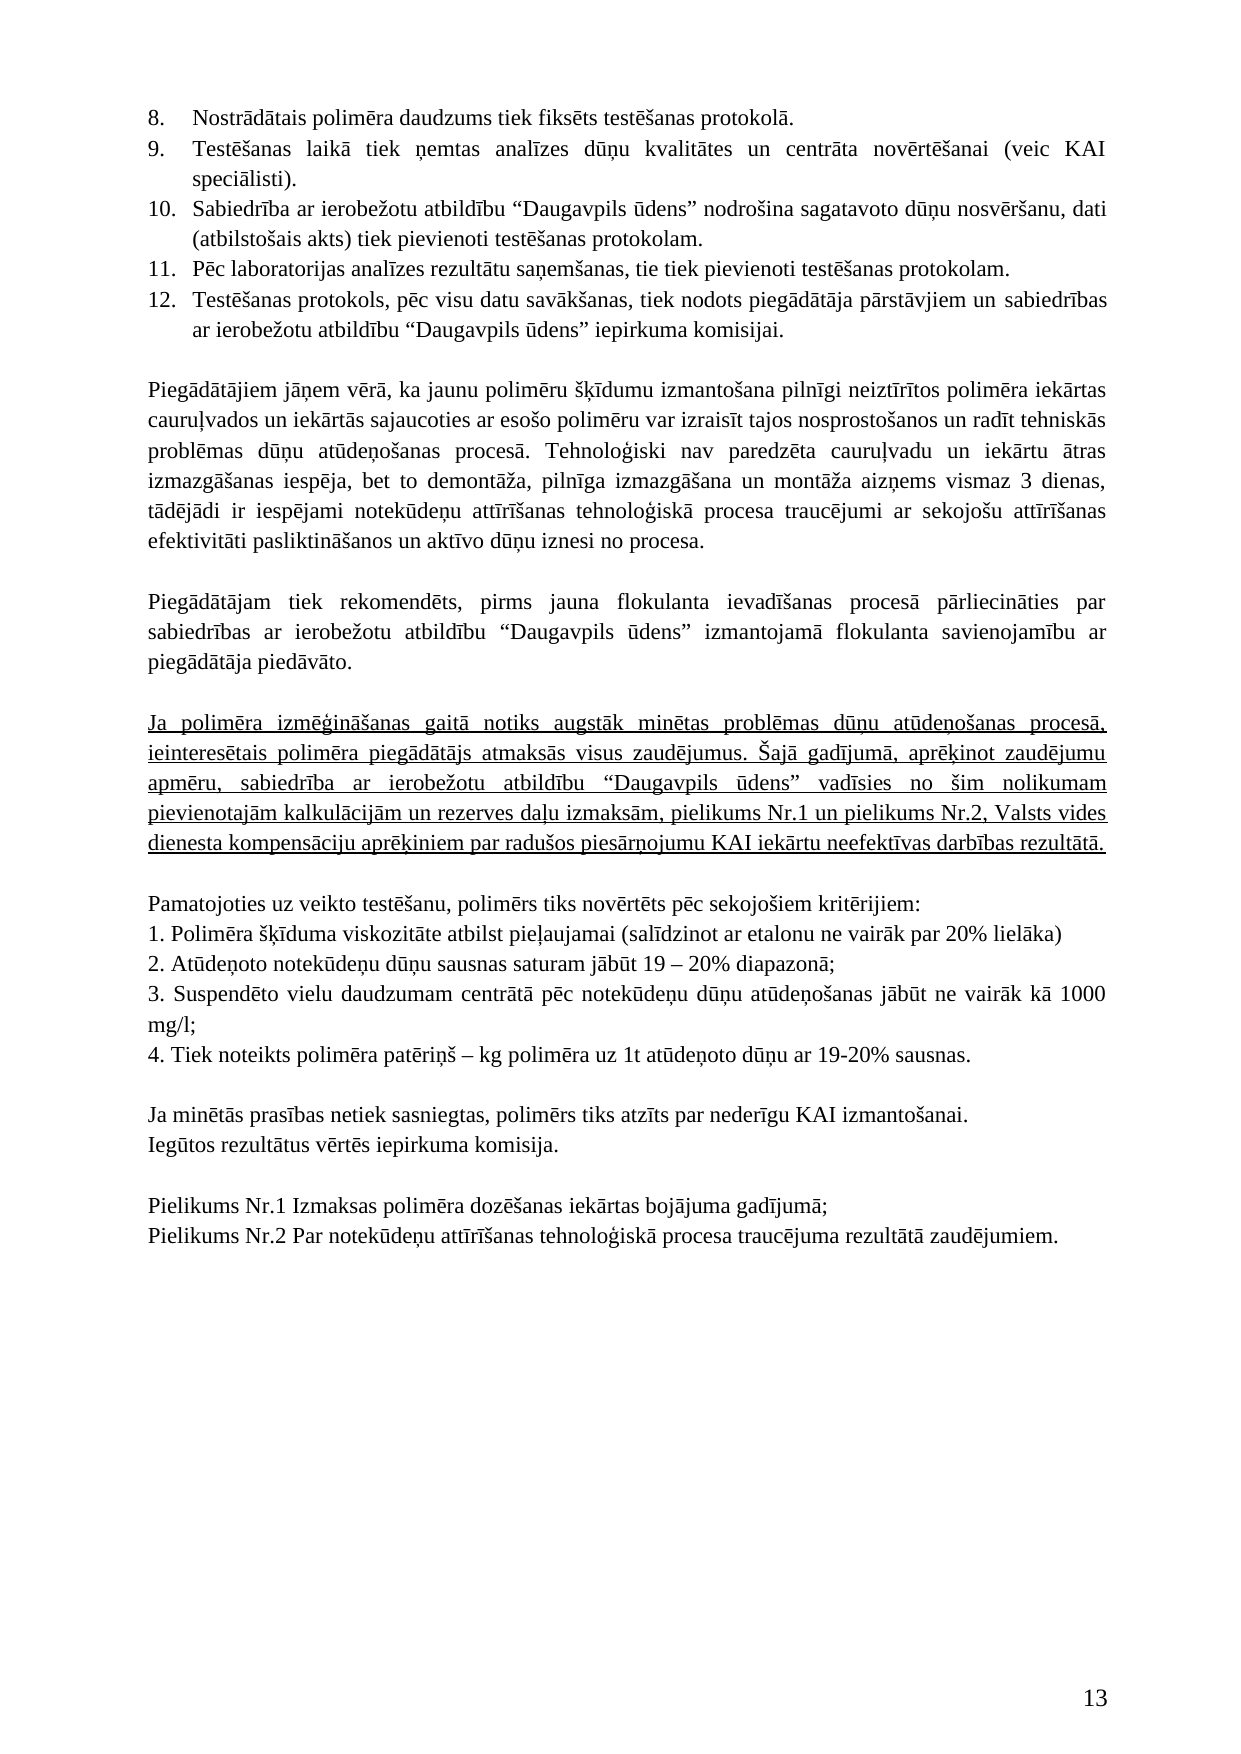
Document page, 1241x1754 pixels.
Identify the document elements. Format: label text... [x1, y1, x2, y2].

text Piegādātājiem jāņem vērā, ka jaunu polimēru šķīdumu izmantošana pilnīgi neiztīrītos polimēra iekārtas cauruļvados un iekārtās sajaucoties ar esošo polimēru var izraisīt tajos nosprostošanos un radīt tehniskās problēmas dūņu atūdeņošanas procesā. Tehnoloģiski nav paredzēta cauruļvadu un iekārtu ātras izmazgāšanas iespēja, bet to demontāža, pilnīga izmazgāšana un montāža aizņems vismaz 3 dienas, tādējādi ir iespējami notekūdeņu attīrīšanas tehnoloģiskā procesa traucējumi ar sekojošu attīrīšanas efektivitāti pasliktināšanos un aktīvo dūņu iznesi no procesa. [148, 376, 1107, 554]
text Ja polimēra izmēģināšanas gaitā notiks augstāk minētas problēmas dūņu atūdeņošanas procesā, ieinteresētais polimēra piegādātājs atmaksās visus zaudējumus. Šajā gadījumā, aprēķinot zaudējumu apmēru, sabiedrība ar ierobežotu atbildību “Daugavpils ūdens” vadīsies no šim nolikumam pievienotajām kalkulācijām un rezerves daļu izmaksām, pielikums Nr.1 un pielikums Nr.2, Valsts vides dienesta kompensāciju aprēķiniem par radušos piesārņojumu KAI iekārtu neefektīvas darbības rezultātā. [148, 823, 1107, 856]
text 4. Tiek noteikts polimēra patēriņš – kg polimēra uz 1t atūdeņoto dūņu ar 19-20% sausnas. [148, 1041, 1107, 1067]
list Nostrādātais polimēra daudzums tiek fiksēts testēšanas protokolā. [148, 104, 1107, 131]
text Iegūtos rezultātus vērtēs iepirkuma komisija. [148, 1131, 1107, 1158]
text 3. Suspendēto vielu daudzumam centrātā pēc notekūdeņu dūņu atūdeņošanas jābūt ne vairāk kā 1000 mg/l; [148, 980, 1107, 1037]
text Pielikums Nr.1 Izmaksas polimēra dozēšanas iekārtas bojājuma gadījumā; [148, 1192, 1107, 1218]
text Pielikums Nr.2 Par notekūdeņu attīrīšanas tehnoloģiskā procesa traucējuma rezultātā zaudējumiem. [148, 1222, 1107, 1248]
text Ja minētās prasības netiek sasniegtas, polimērs tiks atzīts par nederīgu KAI izmantošanai. [148, 1101, 1107, 1128]
list Testēšanas laikā tiek ņemtas analīzes dūņu kvalitātes un centrāta novērtēšanai (veic KAI speciālisti). [148, 134, 1107, 191]
text 2. Atūdeņoto notekūdeņu dūņu sausnas saturam jābūt 19 – 20% diapazonā; [148, 950, 1107, 977]
text Piegādātājam tiek rekomendēts, pirms jauna flokulanta ievadīšanas procesā pārliecināties par sabiedrības ar ierobežotu atbildību “Daugavpils ūdens” izmantojamā flokulanta savienojamību ar piegādātāja piedāvāto. [148, 588, 1107, 674]
text 1. Polimēra šķīduma viskozitāte atbilst pieļaujamai (salīdzinot ar etalonu ne vairāk par 20% lielāka) [148, 920, 1107, 946]
text Pamatojoties uz veikto testēšanu, polimērs tiks novērtēts pēc sekojošiem kritērijiem: [148, 890, 1107, 916]
list Testēšanas protokols, pēc visu datu savākšanas, tiek nodots piegādātāja pārstāvjiem un sabiedrības ar ierobežotu atbildību “Daugavpils ūdens” iepirkuma komisijai. [148, 286, 1107, 342]
list Pēc laboratorijas analīzes rezultātu saņemšanas, tie tiek pievienoti testēšanas protokolam. [148, 255, 1107, 282]
list Sabiedrība ar ierobežotu atbildību “Daugavpils ūdens” nodrošina sagatavoto dūņu nosvēršanu, dati (atbilstošais akts) tiek pievienoti testēšanas protokolam. [148, 195, 1107, 252]
